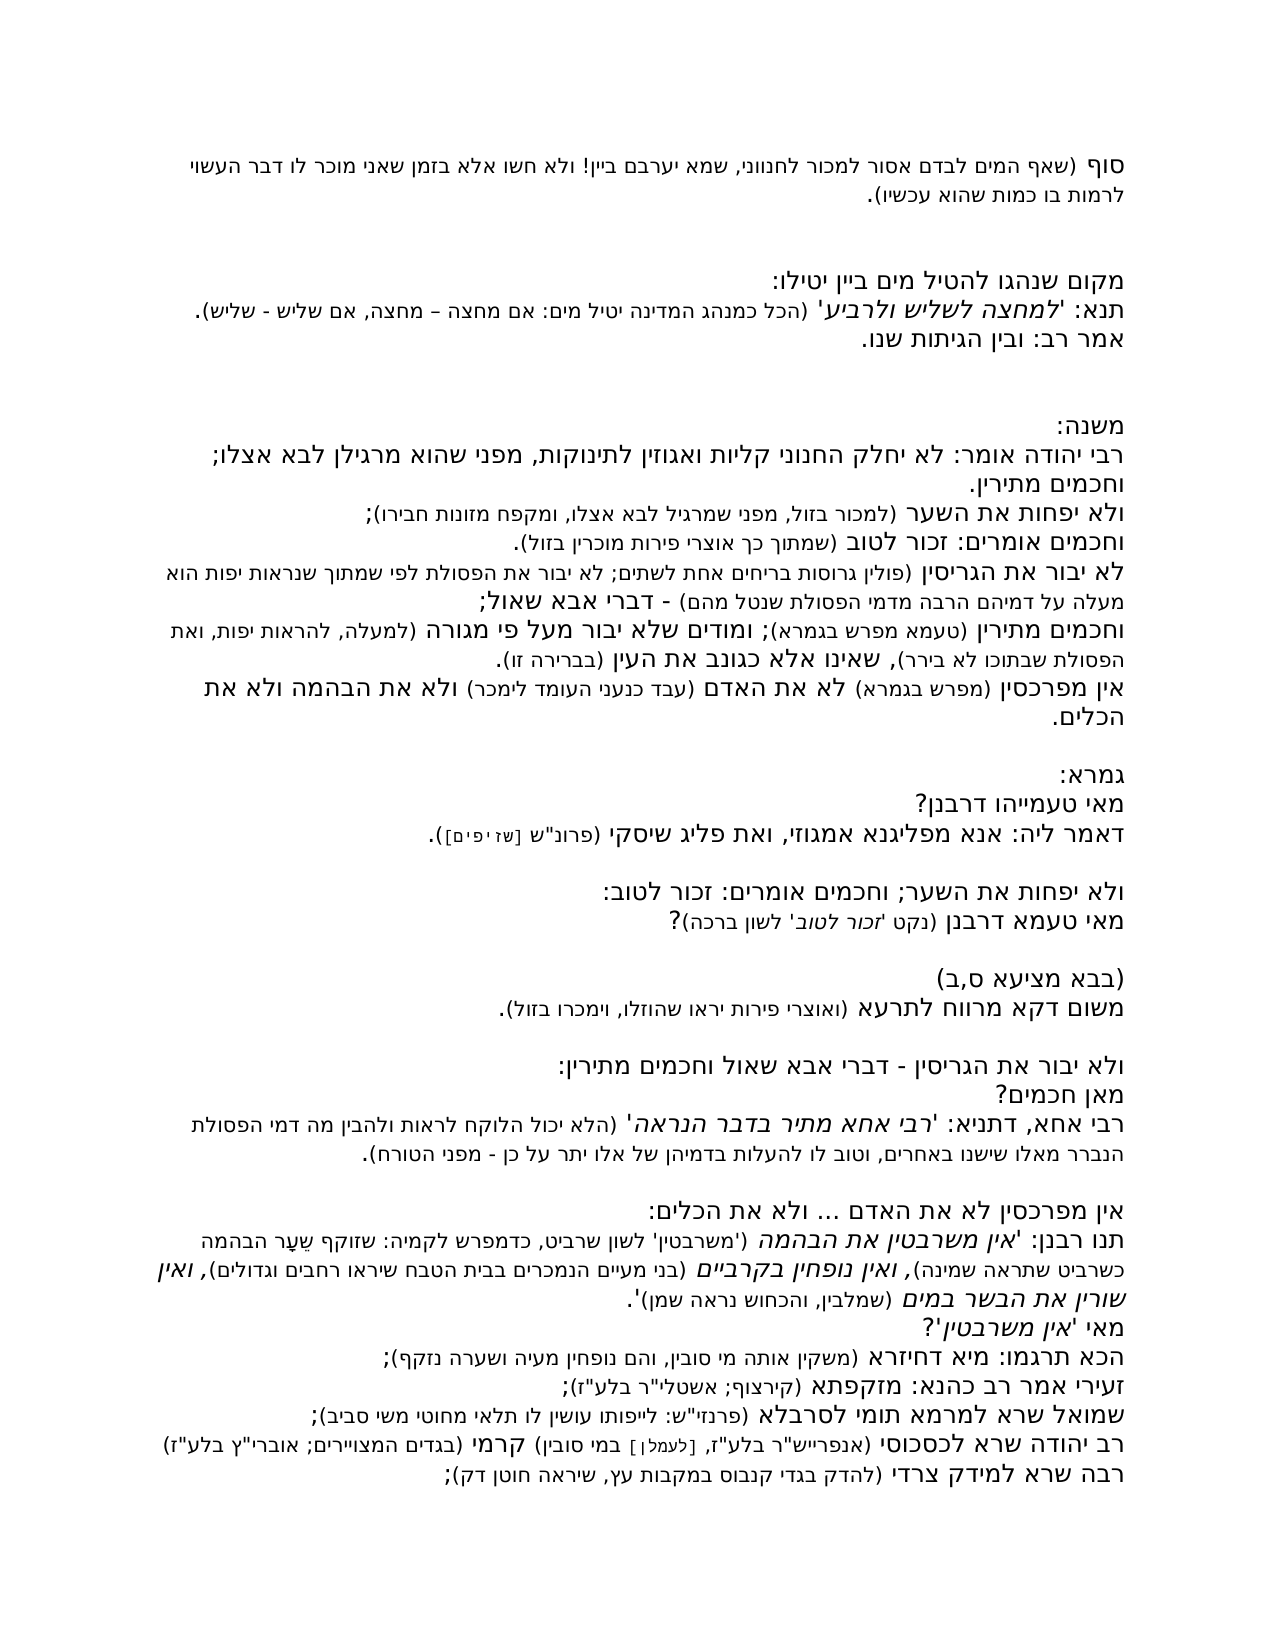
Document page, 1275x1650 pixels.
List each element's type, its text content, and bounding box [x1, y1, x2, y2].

text ולא יפחות את השער (למכור בזול, מפני שמרגיל לבא אצלו, ומקפח מזונות חבירו); [150, 498, 1125, 527]
text דאמר ליה: אנא מפליגנא אמגוזי, ואת פליג שיסקי (פרונ"ש [שזיפים]). [150, 819, 1125, 848]
text ולא יפחות את השער; וחכמים אומרים: זכור לטוב: [150, 877, 1125, 906]
text רבי יהודה אומר: לא יחלק החנוני קליות ואגוזין לתינוקות, מפני שהוא מרגילן לבא אצלו; [150, 440, 1125, 469]
text אין מפרכסין (מפרש בגמרא) לא את האדם (עבד כנעני העומד לימכר) ולא את הבהמה ולא את הכלים. [150, 673, 1125, 732]
text אמר רב: ובין הגיתות שנו. [150, 324, 1125, 353]
text וחכמים מתירין (טעמא מפרש בגמרא); ומודים שלא יבור מעל פי מגורה (למעלה, להראות יפות, ואת הפסולת שבתוכו לא בירר), שאינו אלא כגונב את העין (בברירה זו). [150, 615, 1125, 673]
text אין מפרכסין לא את האדם ... ולא את הכלים: [150, 1196, 1125, 1225]
text משום דקא מרווח לתרעא (ואוצרי פירות יראו שהוזלו, וימכרו בזול). [150, 993, 1125, 1022]
text וחכמים אומרים: זכור לטוב (שמתוך כך אוצרי פירות מוכרין בזול). [150, 527, 1125, 557]
text משנה: [150, 411, 1125, 440]
text שמואל שרא למרמא תומי לסרבלא (פרנזי"ש: לייפותו עושין לו תלאי מחוטי משי סביב); [150, 1400, 1125, 1429]
text מאי 'אין משרבטין'? [150, 1313, 1125, 1342]
text מקום שנהגו להטיל מים ביין יטילו: [150, 266, 1125, 295]
text רבי אחא, דתניא: 'רבי אחא מתיר בדבר הנראה' (הלא יכול הלוקח לראות ולהבין מה דמי הפסולת הנברר מאלו שישנו באחרים, וטוב לו להעלות בדמיהן של אלו יתר על כן - מפני הטורח). [150, 1109, 1125, 1167]
text (בבא מציעא ס,ב) [150, 964, 1125, 993]
text הכא תרגמו: מיא דחיזרא (משקין אותה מי סובין, והם נופחין מעיה ושערה נזקף); [150, 1342, 1125, 1371]
text תנא: 'למחצה לשליש ולרביע' (הכל כמנהג המדינה יטיל מים: אם מחצה – מחצה, אם שליש - שליש). [150, 295, 1125, 324]
text וחכמים מתירין. [150, 469, 1125, 498]
text מאן חכמים? [150, 1080, 1125, 1109]
text לא יבור את הגריסין (פולין גרוסות בריחים אחת לשתים; לא יבור את הפסולת לפי שמתוך שנראות יפות הוא מעלה על דמיהם הרבה מדמי הפסולת שנטל מהם) - דברי אבא שאול; [150, 557, 1125, 615]
text מאי טעמא דרבנן (נקט 'זכור לטוב' לשון ברכה)? [150, 906, 1125, 935]
text גמרא: [150, 760, 1125, 789]
text ולא יבור את הגריסין - דברי אבא שאול וחכמים מתירין: [150, 1051, 1125, 1080]
text זעירי אמר רב כהנא: מזקפתא (קירצוף; אשטלי"ר בלע"ז); [150, 1371, 1125, 1400]
text רבה שרא למידק צרדי (להדק בגדי קנבוס במקבות עץ, שיראה חוטן דק); [150, 1459, 1125, 1488]
text מאי טעמייהו דרבנן? [150, 789, 1125, 819]
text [150, 150, 1125, 208]
text תנו רבנן: 'אין משרבטין את הבהמה ('משרבטין' לשון שרביט, כדמפרש לקמיה: שזוקף שֵעָר הבהמה כשרביט שתראה שמינה), ואין נופחין בקרביים (בני מעיים הנמכרים בבית הטבח שיראו רחבים וגדולים), ואין שורין את הבשר במים (שמלבין, והכחוש נראה שמן)'. [150, 1225, 1125, 1313]
text רב יהודה שרא לכסכוסי (אנפרייש"ר בלע"ז, [לעמלן] במי סובין) קרמי (בגדים המצויירים; אוברי"ץ בלע"ז) [150, 1429, 1125, 1459]
